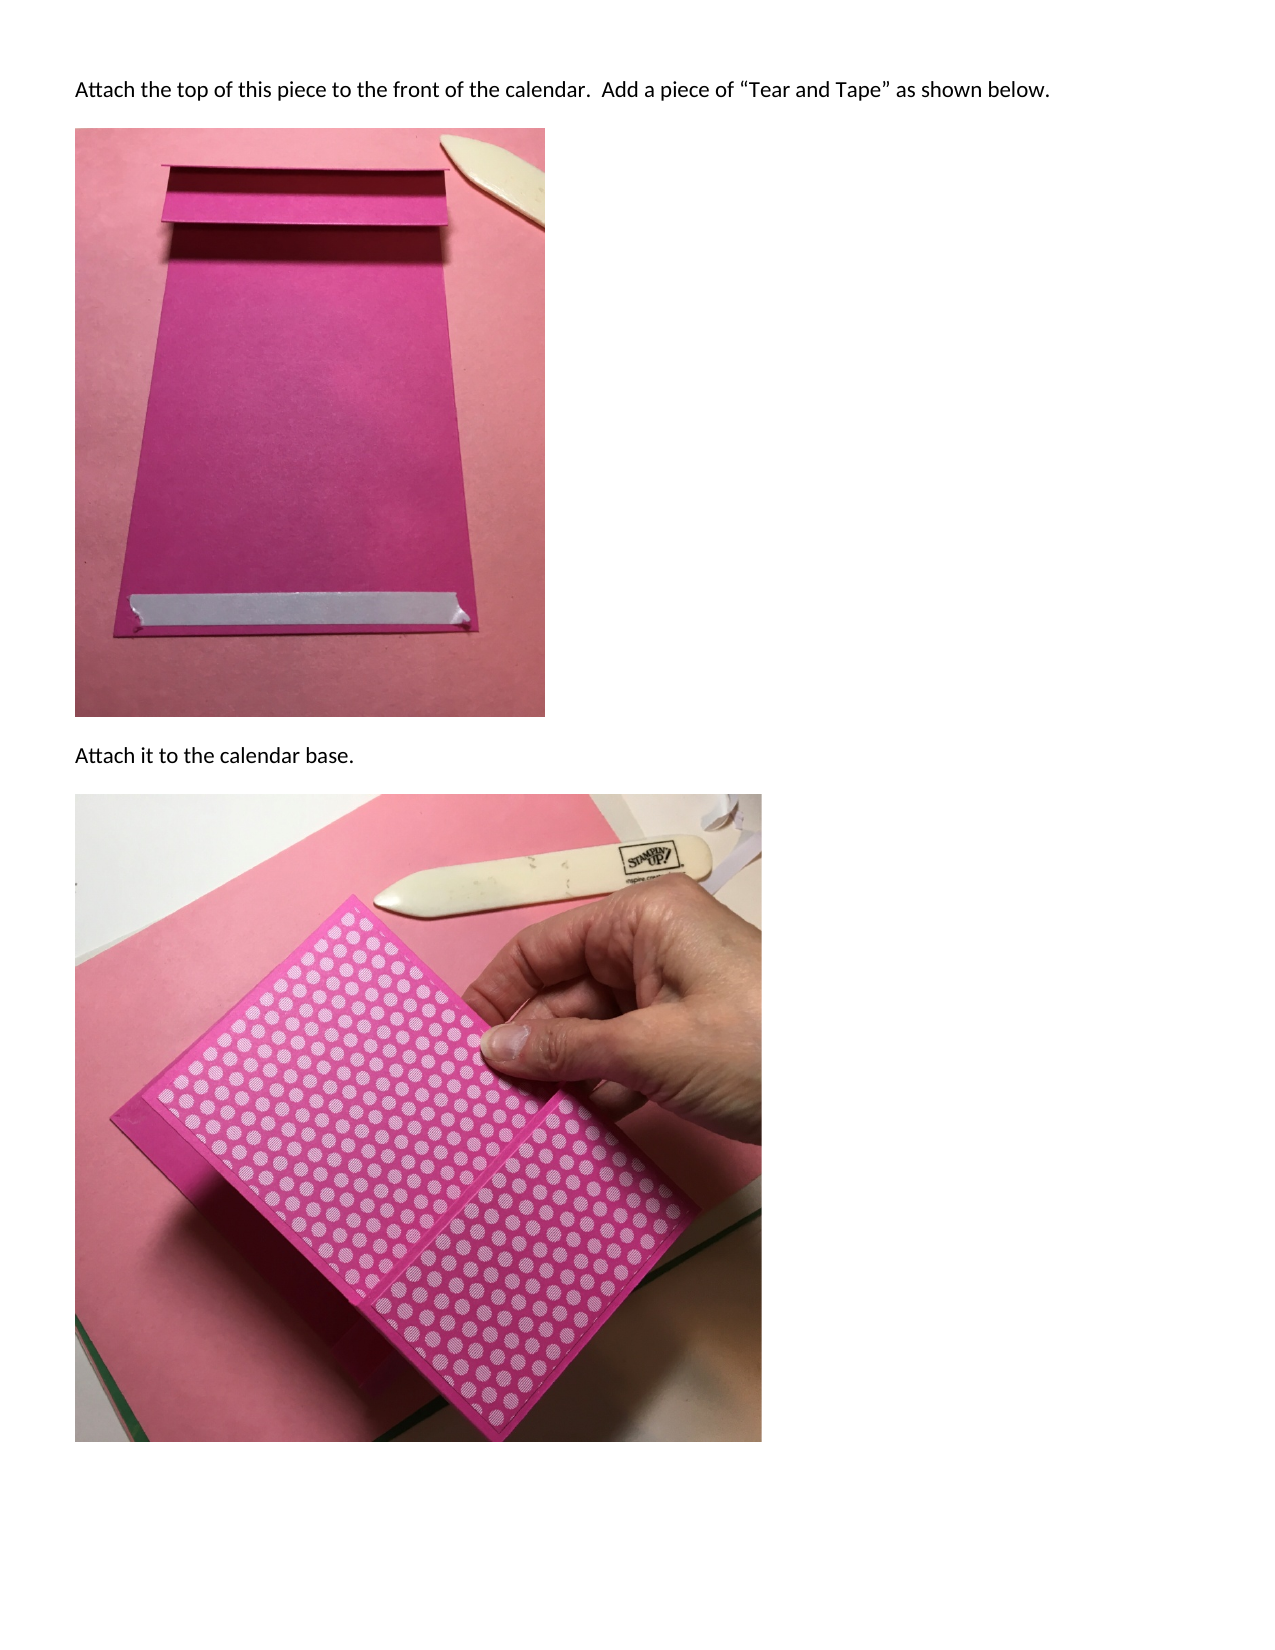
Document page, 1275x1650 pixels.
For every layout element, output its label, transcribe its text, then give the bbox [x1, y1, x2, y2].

picture [75, 794, 762, 1442]
picture [75, 128, 545, 717]
text Attach the top of this piece to the front of the calendar. Add a piece of “Tear and Tape” as shown below. [75, 75, 1200, 103]
text Attach it to the calendar base. [75, 741, 1200, 769]
